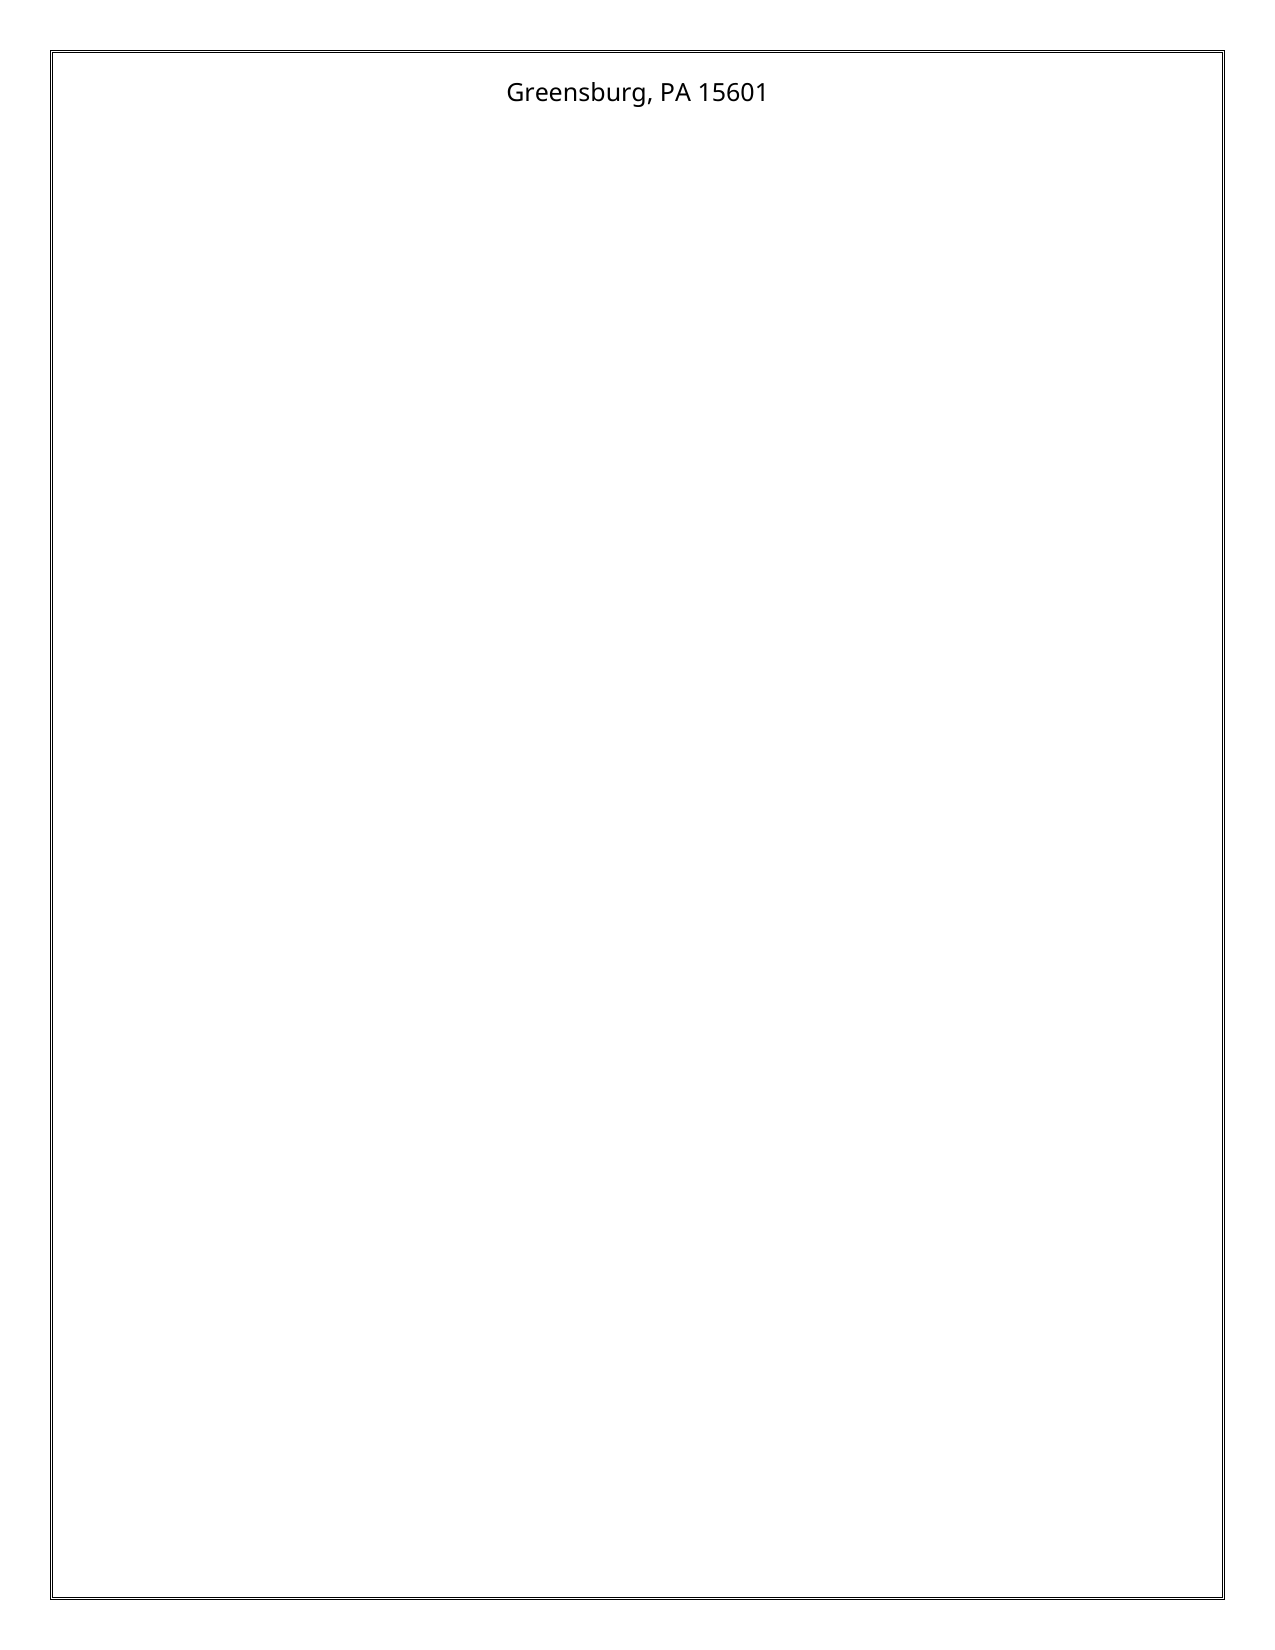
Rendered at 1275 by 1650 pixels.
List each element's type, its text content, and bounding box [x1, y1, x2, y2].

text Greensburg, PA 15601 [105, 75, 1170, 109]
